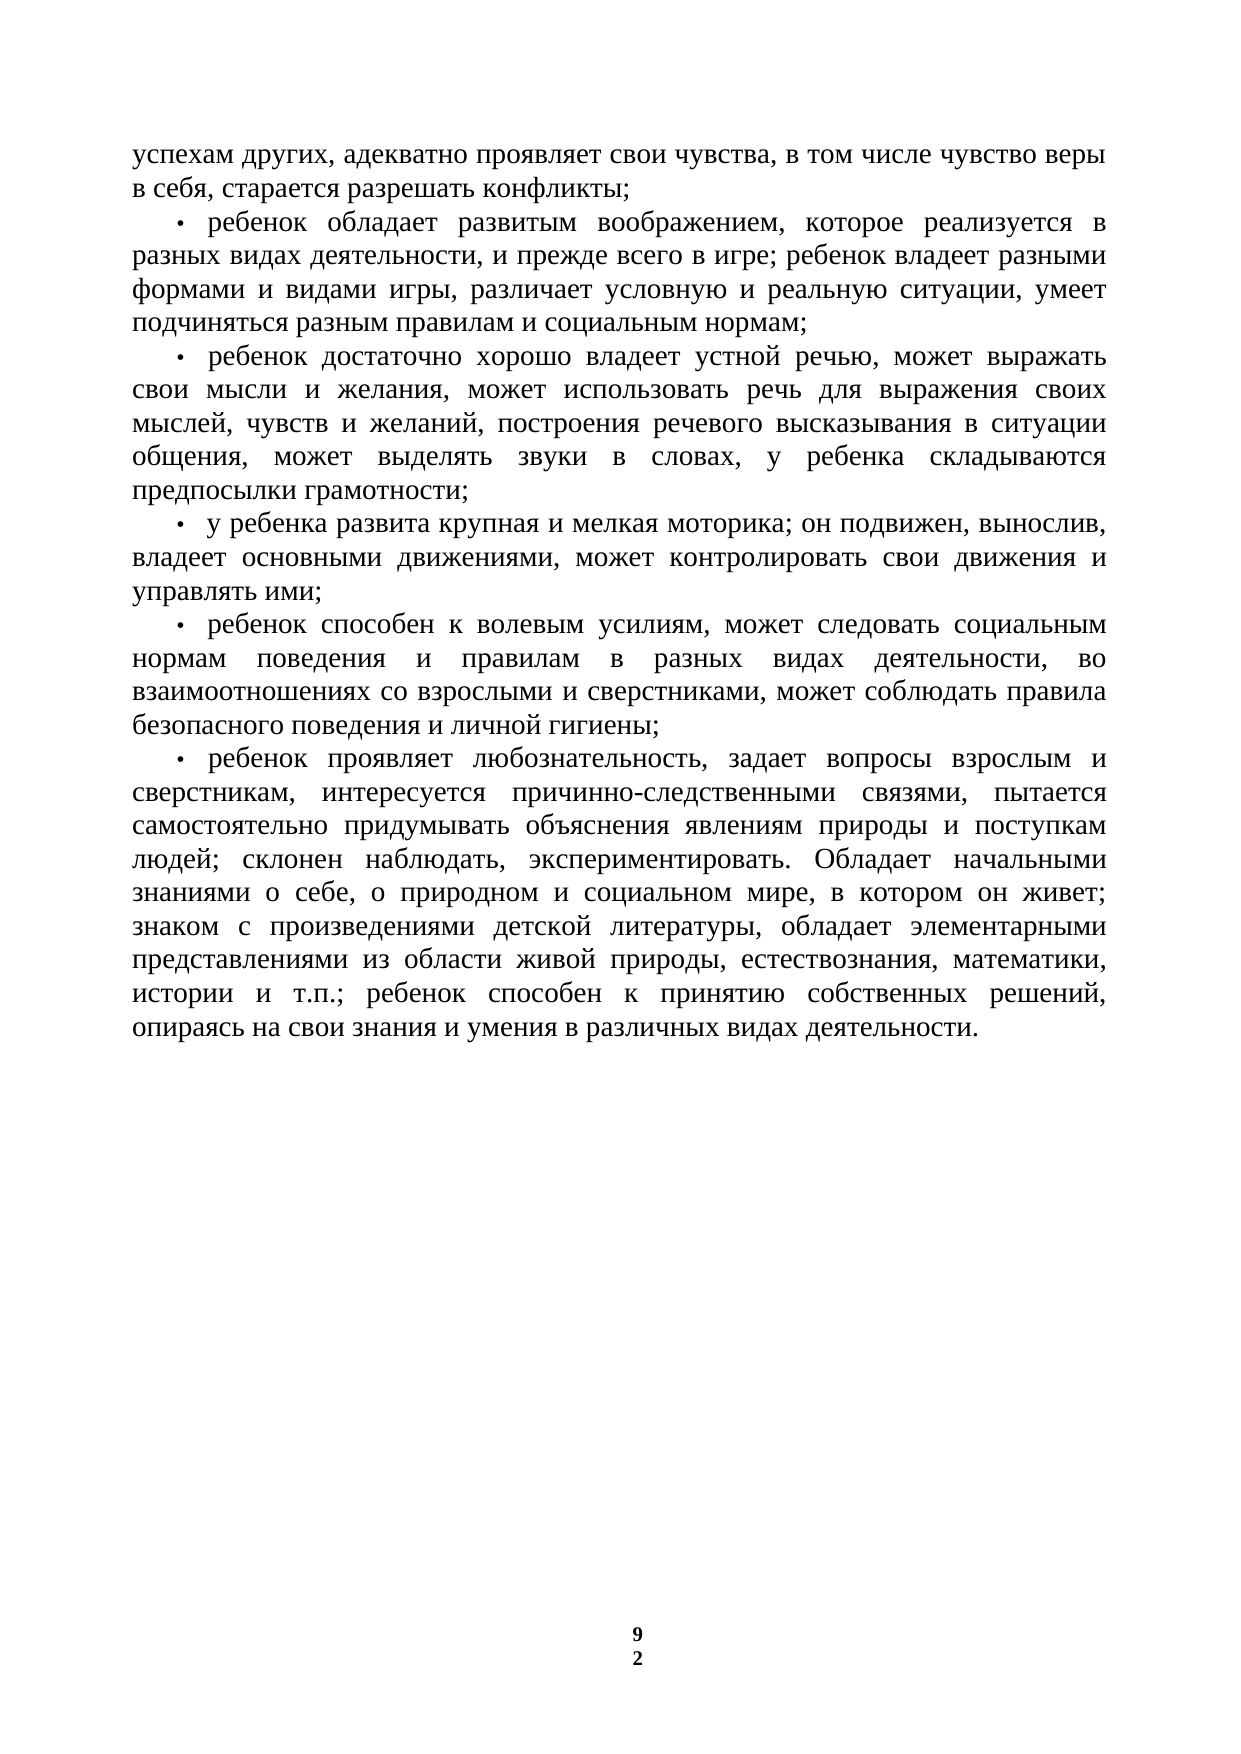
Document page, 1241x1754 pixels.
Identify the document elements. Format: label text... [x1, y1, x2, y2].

list у ребенка развита крупная и мелкая моторика; он подвижен, вынослив, владеет основными движениями, может контролировать свои движения и управлять ими; [132, 506, 1108, 606]
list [132, 137, 1108, 204]
list ребенок обладает развитым воображением, которое реализуется в разных видах деятельности, и прежде всего в игре; ребенок владеет разными формами и видами игры, различает условную и реальную ситуации, умеет подчиняться разным правилам и социальным нормам; [132, 204, 1108, 338]
list ребенок способен к волевым усилиям, может следовать социальным нормам поведения и правилам в разных видах деятельности, во взаимоотношениях со взрослыми и сверстниками, может соблюдать правила безопасного поведения и личной гигиены; [132, 606, 1108, 740]
list ребенок проявляет любознательность, задает вопросы взрослым и сверстникам, интересуется причинно-следственными связями, пытается самостоятельно придумывать объяснения явлениям природы и поступкам людей; склонен наблюдать, экспериментировать. Обладает начальными знаниями о себе, о природном и социальном мире, в котором он живет; знаком с произведениями детской литературы, обладает элементарными представлениями из области живой природы, естествознания, математики, истории и т.п.; ребенок способен к принятию собственных решений, опираясь на свои знания и умения в различных видах деятельности. [132, 740, 1108, 1042]
list ребенок достаточно хорошо владеет устной речью, может выражать свои мысли и желания, может использовать речь для выражения своих мыслей, чувств и желаний, построения речевого высказывания в ситуации общения, может выделять звуки в словах, у ребенка складываются предпосылки грамотности; [132, 338, 1108, 506]
